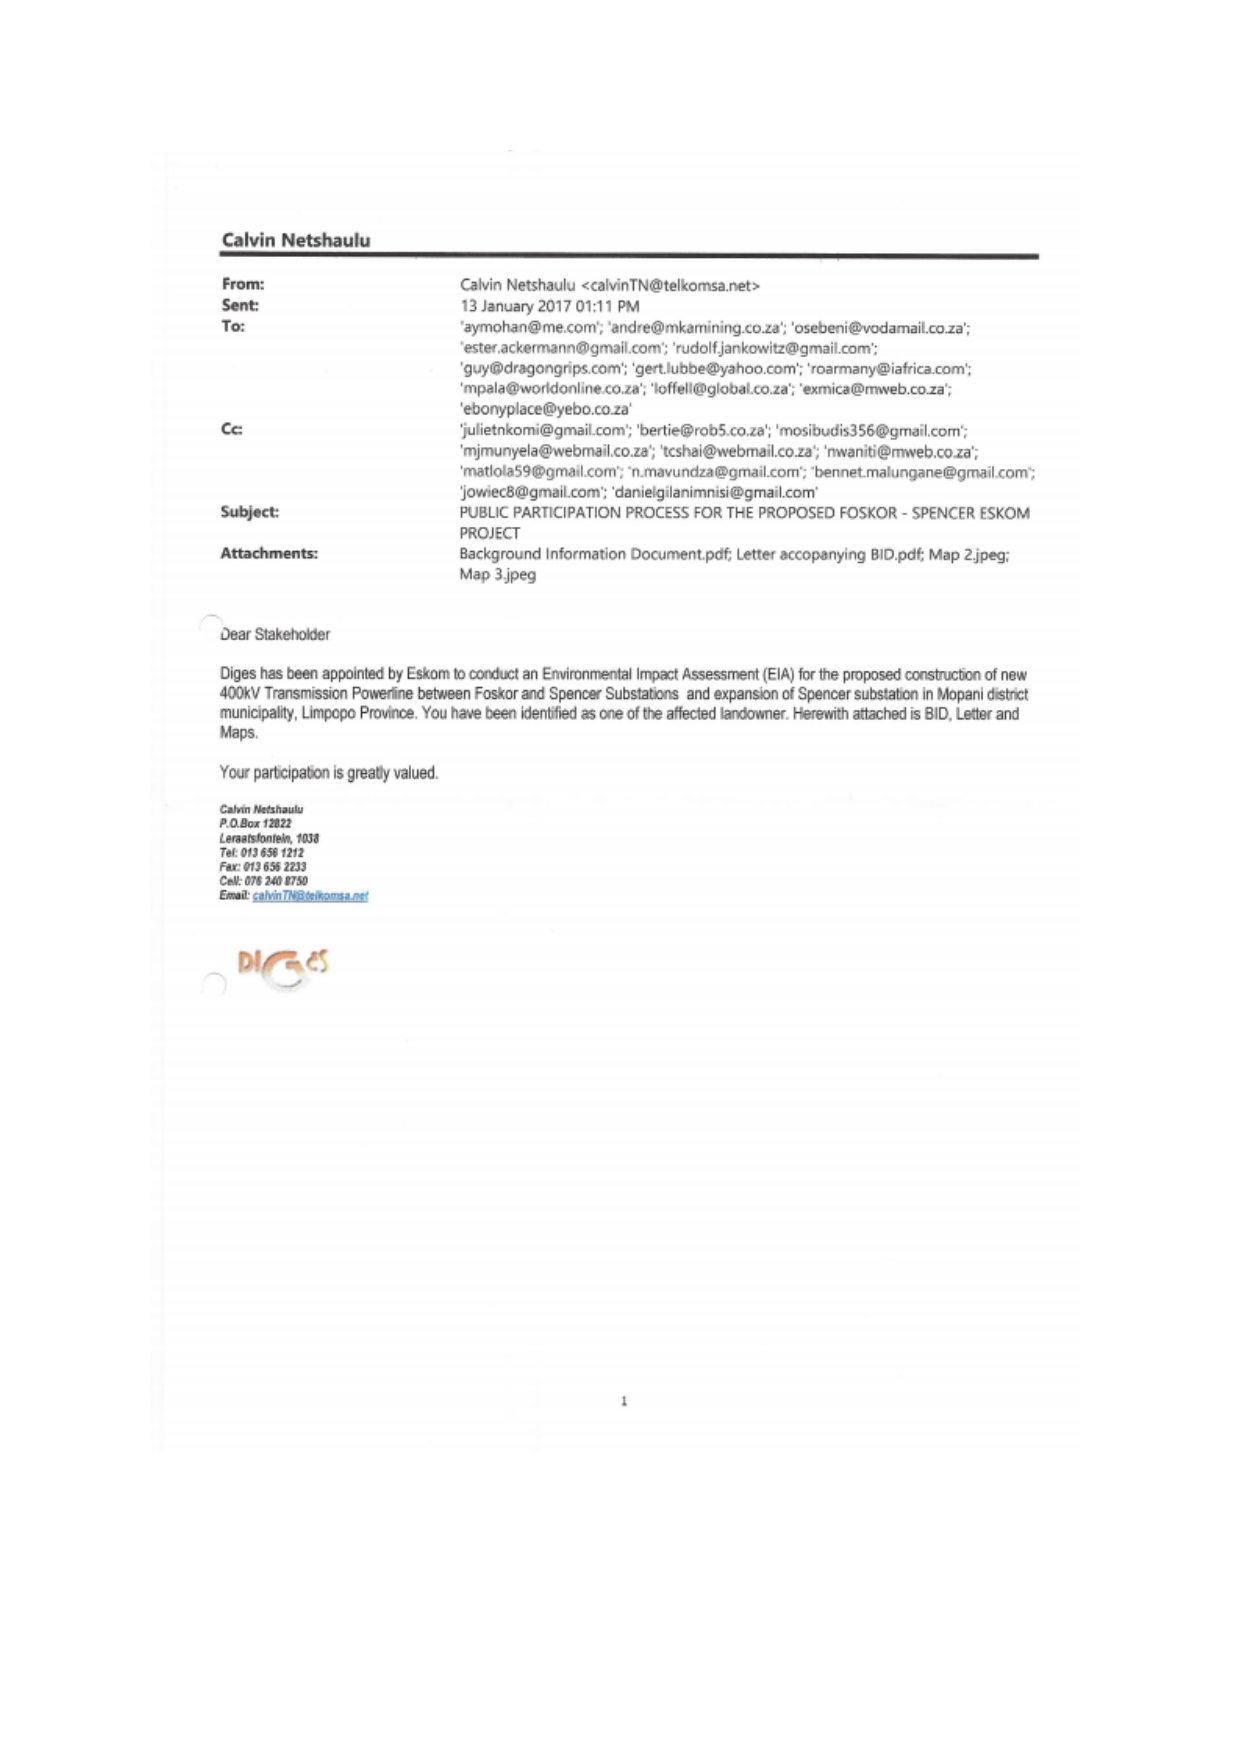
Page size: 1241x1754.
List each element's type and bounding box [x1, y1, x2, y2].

picture [150, 150, 1080, 1466]
